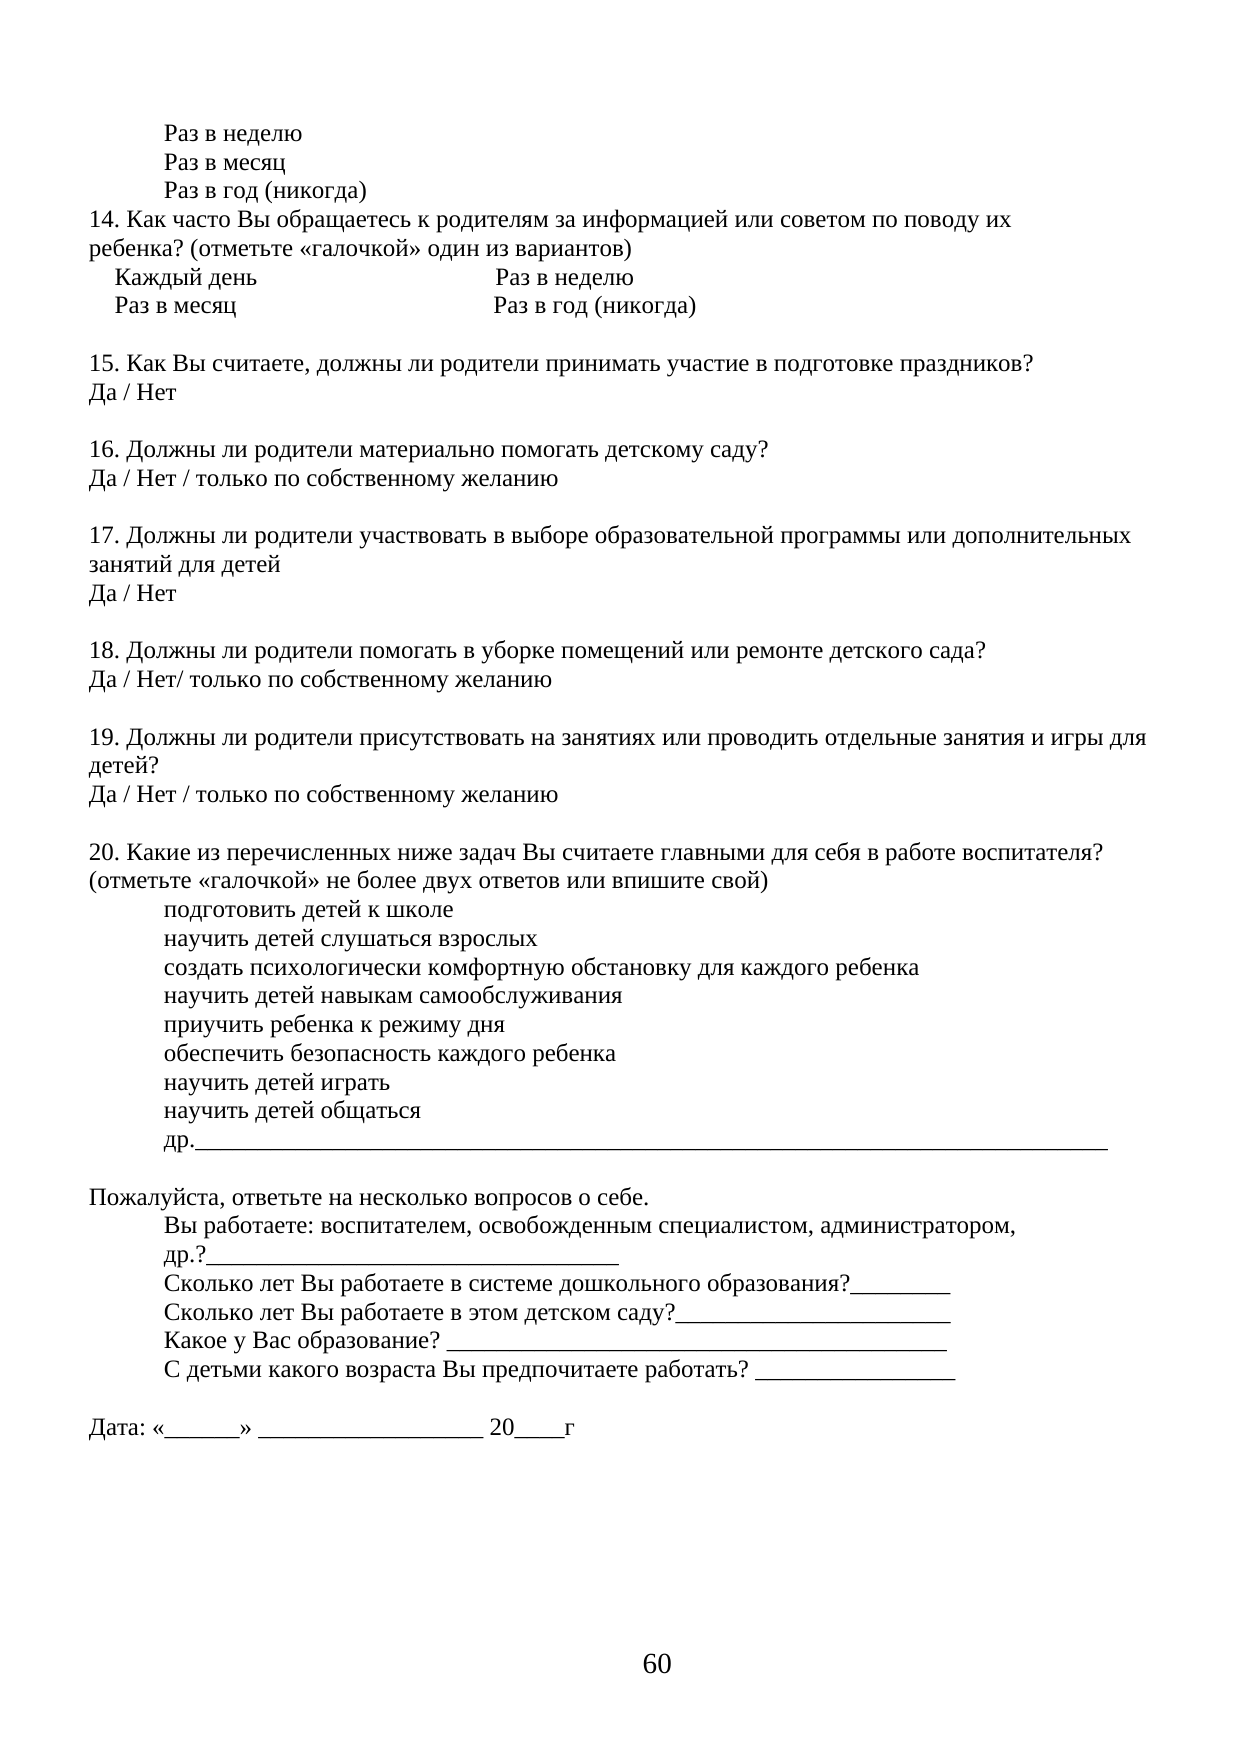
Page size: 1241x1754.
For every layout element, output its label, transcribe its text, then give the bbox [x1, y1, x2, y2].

text 20. Какие из перечисленных ниже задач Вы считаете главными для себя в работе воспитателя? (отметьте «галочкой» не более двух ответов или впишите свой) [89, 837, 1152, 894]
text Сколько лет Вы работаете в системе дошкольного образования?________ [164, 1268, 1152, 1297]
text Дата: «______» __________________ 20____г [89, 1412, 1152, 1441]
text Да / Нет [89, 377, 1152, 406]
text Раз в месяц [164, 147, 1152, 176]
text  Каждый день  Раз в неделю [89, 262, 1152, 291]
text Вы работаете: воспитателем, освобожденным специалистом, администратором, [164, 1211, 1152, 1239]
text научить детей слушаться взрослых [164, 923, 1152, 952]
text др._________________________________________________________________________ [164, 1124, 1152, 1153]
text Да / Нет / только по собственному желанию [89, 463, 1152, 492]
text Раз в год (никогда) [164, 176, 1152, 204]
text подготовить детей к школе [164, 894, 1152, 923]
text ребенка? (отметьте «галочкой» один из вариантов) [89, 233, 1152, 262]
text создать психологически комфортную обстановку для каждого ребенка [164, 952, 1152, 981]
text Какое у Вас образование? ________________________________________ [164, 1326, 1152, 1354]
text  Раз в месяц  Раз в год (никогда) [89, 291, 1152, 319]
text др.?_________________________________ [164, 1239, 1152, 1268]
text С детьми какого возраста Вы предпочитаете работать? ________________ [164, 1354, 1152, 1383]
text научить детей навыкам самообслуживания [164, 981, 1152, 1009]
text Раз в неделю [164, 118, 1152, 147]
text 14. Как часто Вы обращаетесь к родителям за информацией или советом по поводу их [89, 204, 1152, 233]
text 17. Должны ли родители участвовать в выборе образовательной программы или дополнительных занятий для детей [89, 521, 1152, 578]
text 15. Как Вы считаете, должны ли родители принимать участие в подготовке праздников? [89, 348, 1152, 377]
text Сколько лет Вы работаете в этом детском саду?______________________ [126, 1297, 1152, 1326]
text Пожалуйста, ответьте на несколько вопросов о себе. [89, 1182, 1152, 1211]
text Да / Нет/ только по собственному желанию [89, 664, 1152, 693]
text Да / Нет [89, 578, 1152, 607]
text 19. Должны ли родители присутствовать на занятиях или проводить отдельные занятия и игры для детей? [89, 722, 1152, 779]
text Да / Нет / только по собственному желанию [89, 779, 1152, 808]
text 18. Должны ли родители помогать в уборке помещений или ремонте детского сада? [89, 636, 1152, 664]
text приучить ребенка к режиму дня [164, 1009, 1152, 1038]
text 16. Должны ли родители материально помогать детскому саду? [89, 434, 1152, 463]
text научить детей общаться [164, 1096, 1152, 1124]
text научить детей играть [164, 1067, 1152, 1096]
text обеспечить безопасность каждого ребенка [164, 1038, 1152, 1067]
